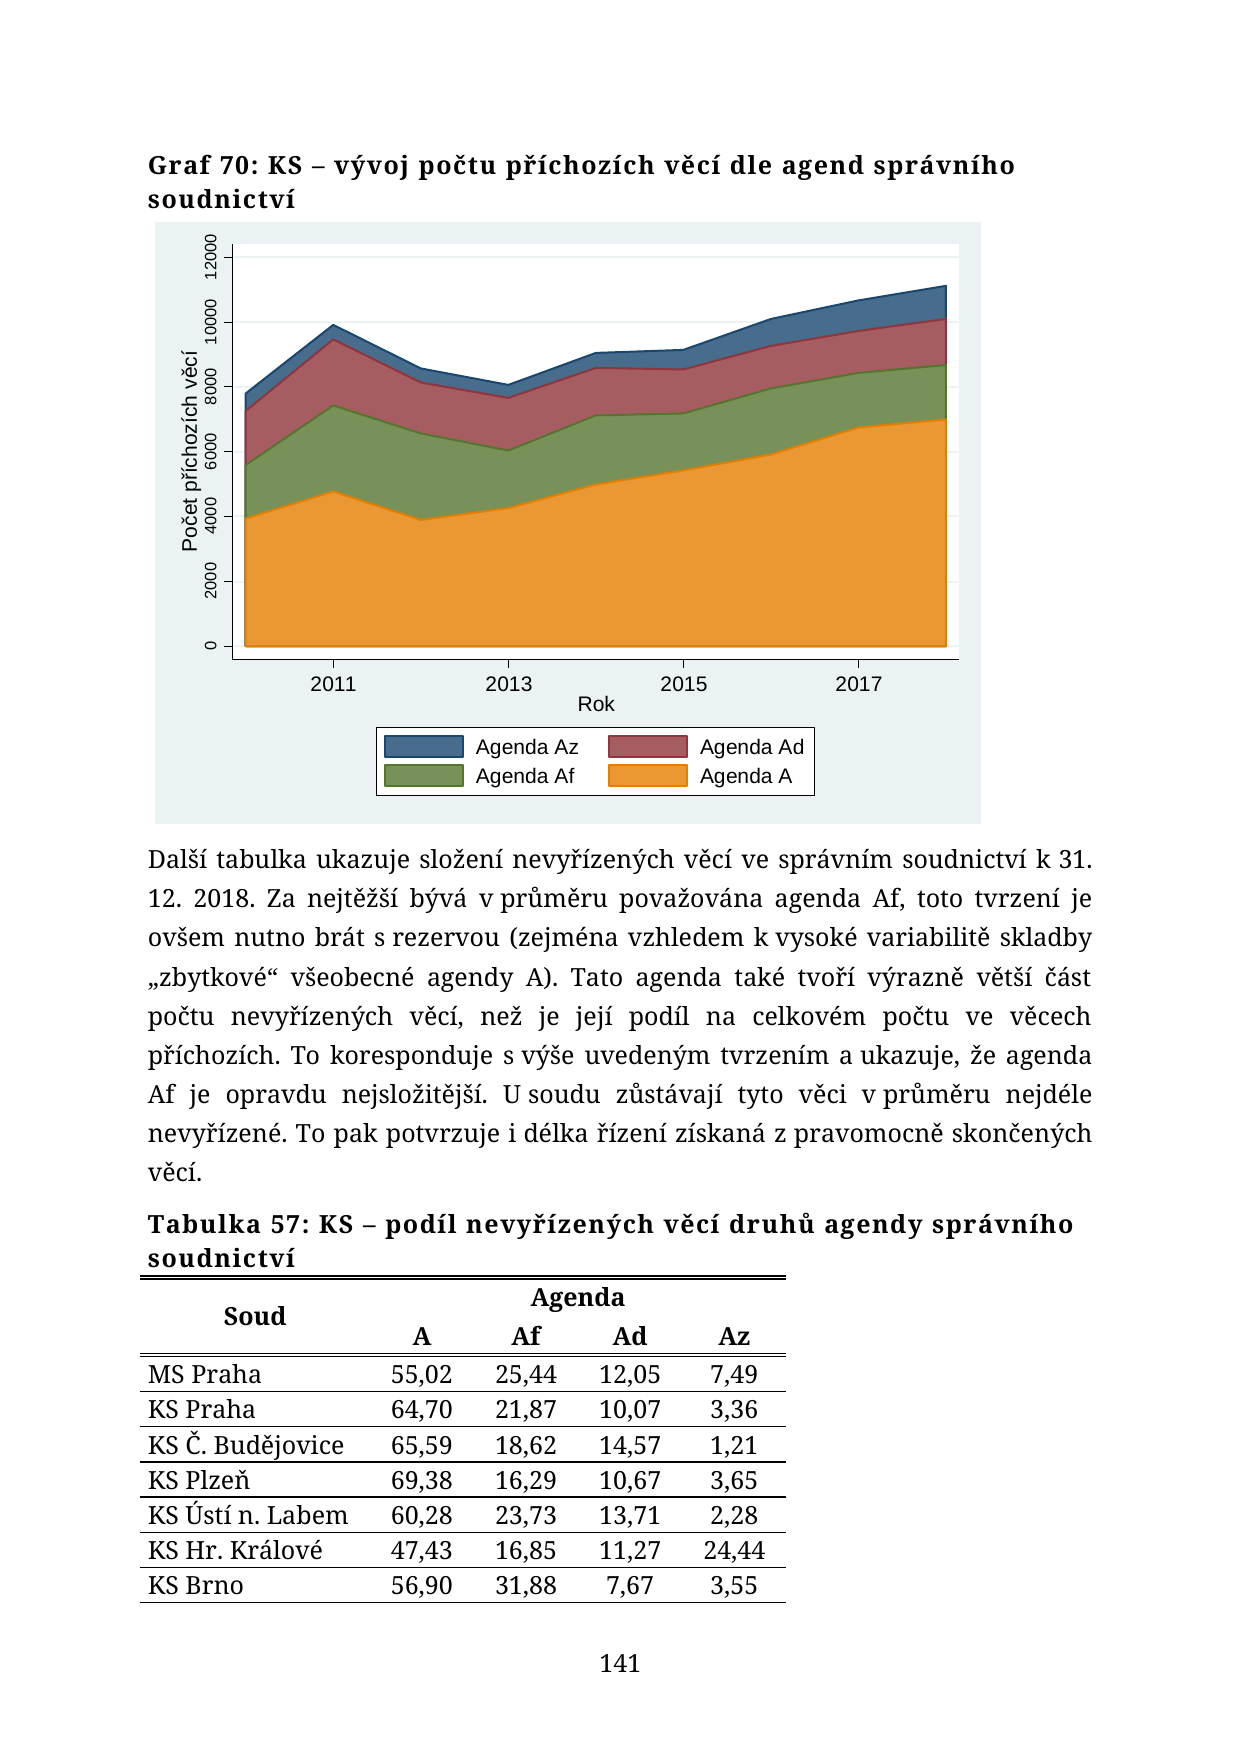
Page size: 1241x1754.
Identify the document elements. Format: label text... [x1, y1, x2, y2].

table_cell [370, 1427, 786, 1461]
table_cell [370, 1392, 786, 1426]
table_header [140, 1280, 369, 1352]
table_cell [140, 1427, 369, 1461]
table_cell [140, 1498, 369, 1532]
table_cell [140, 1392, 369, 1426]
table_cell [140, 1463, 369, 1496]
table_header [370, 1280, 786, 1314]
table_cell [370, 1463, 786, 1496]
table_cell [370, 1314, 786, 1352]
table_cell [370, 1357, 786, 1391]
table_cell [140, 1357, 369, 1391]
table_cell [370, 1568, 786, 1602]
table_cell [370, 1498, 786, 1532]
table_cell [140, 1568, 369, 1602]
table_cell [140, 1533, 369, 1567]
text Další tabulka ukazuje složení nevyřízených věcí ve správním soudnictví k 31. 12. 2018. Za nejtěžší bývá v průměru považována agenda Af, toto tvrzení je ovšem nutno brát s rezervou (zejména vzhledem k vysoké variabilitě skladby „zbytkové“ všeobecné agendy A). Tato agenda také tvoří výrazně větší část počtu nevyřízených věcí, než je její podíl na celkovém počtu ve věcech příchozích. To koresponduje s výše uvedeným tvrzením a ukazuje, že agenda Af je opravdu nejsložitější. U soudu zůstávají tyto věci v průměru nejdéle nevyřízené. To pak potvrzuje i délka řízení získaná z pravomocně skončených věcí. [148, 842, 1092, 1189]
subtitle Graf 70: KS – vývoj počtu příchozích věcí dle agend správního soudnictví [148, 148, 1092, 216]
subtitle Tabulka 57: KS – podíl nevyřízených věcí druhů agendy správního soudnictví [148, 1207, 1092, 1275]
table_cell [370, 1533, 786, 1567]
